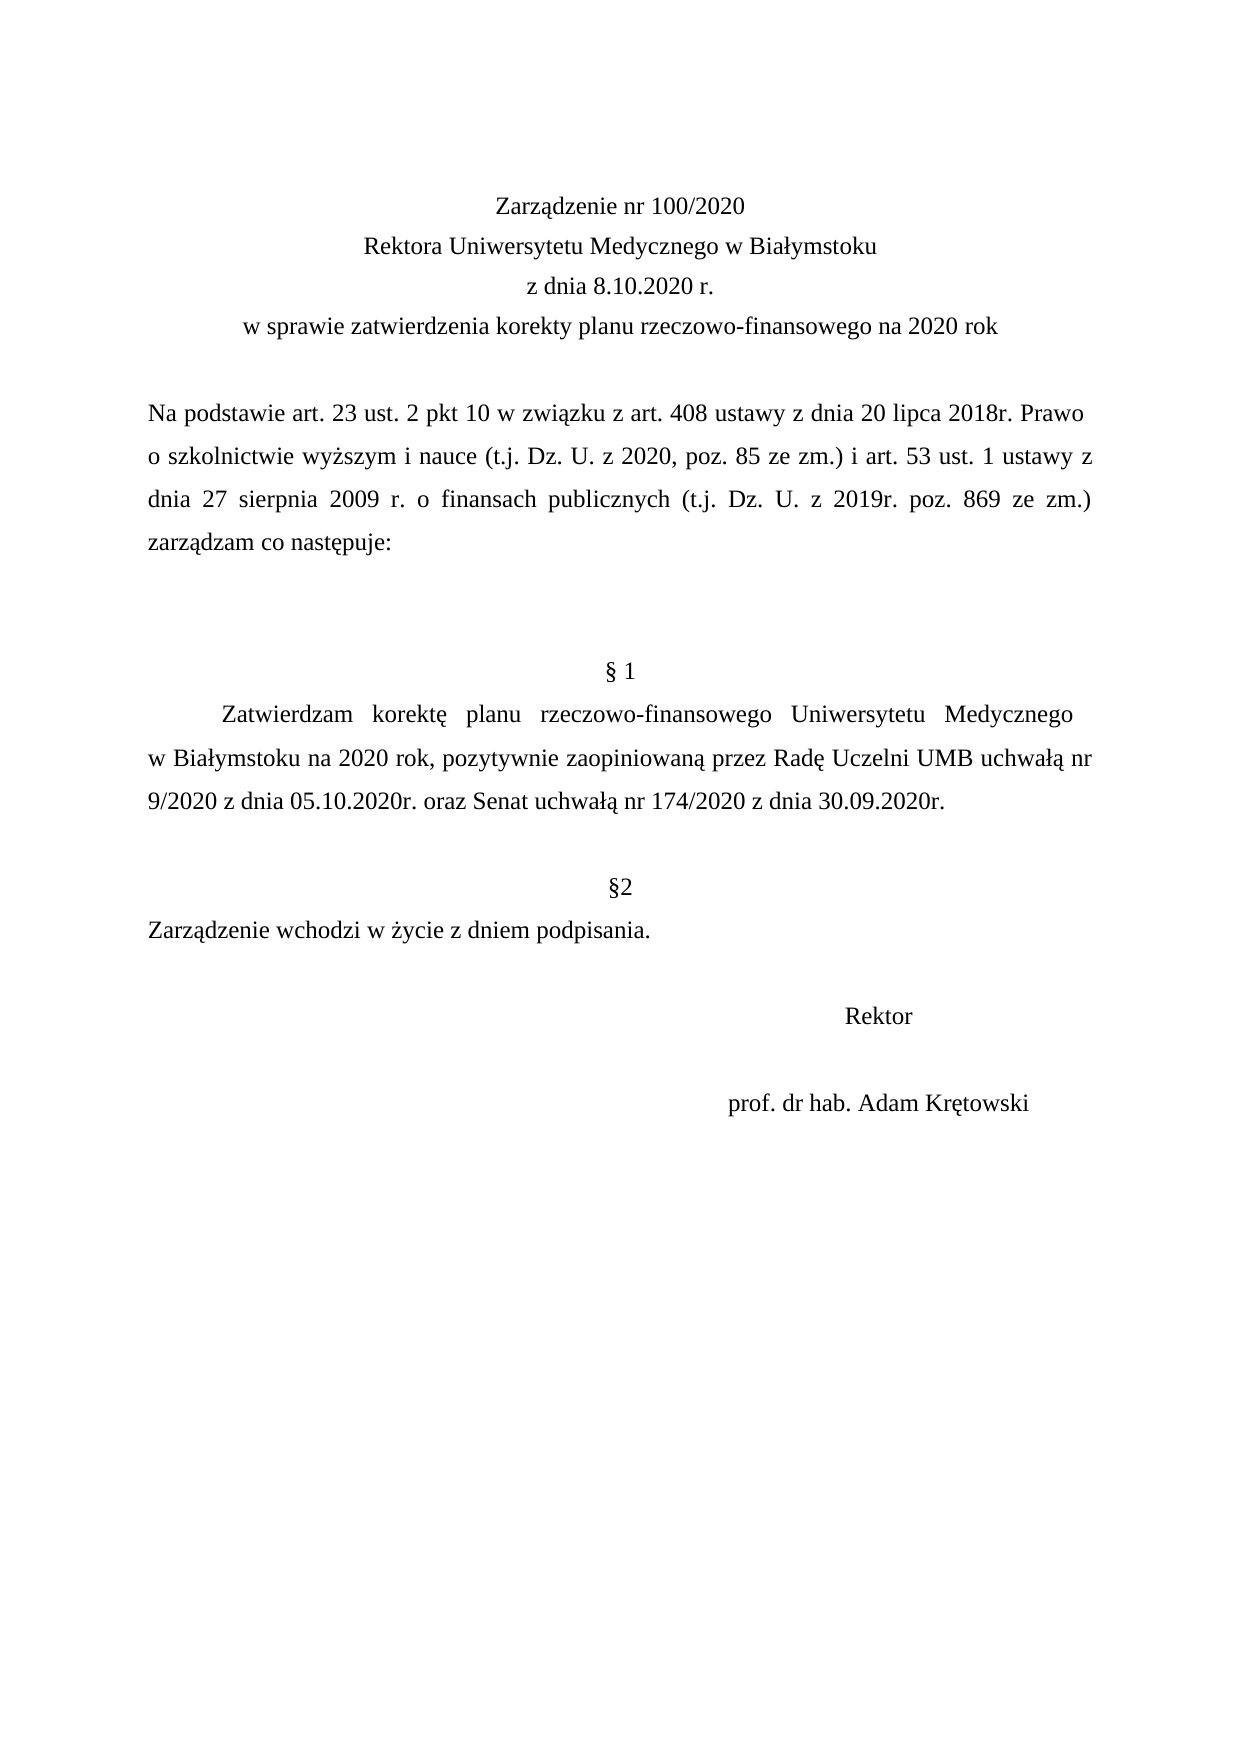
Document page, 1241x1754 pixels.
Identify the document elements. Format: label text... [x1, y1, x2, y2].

text Zatwierdzam korektę planu rzeczowo-finansowego Uniwersytetu Medycznego w Białymstoku na 2020 rok, pozytywnie zaopiniowaną przez Radę Uczelni UMB uchwałą nr 9/2020 z dnia 05.10.2020r. oraz Senat uchwałą nr 174/2020 z dnia 30.09.2020r. [148, 699, 1093, 814]
text Na podstawie art. 23 ust. 2 pkt 10 w związku z art. 408 ustawy z dnia 20 lipca 2018r. Prawo o szkolnictwie wyższym i nauce (t.j. Dz. U. z 2020, poz. 85 ze zm.) i art. 53 ust. 1 ustawy z dnia 27 sierpnia 2009 r. o finansach publicznych (t.j. Dz. U. z 2019r. poz. 869 ze zm.) zarządzam co następuje: [148, 398, 1093, 556]
text Zarządzenie wchodzi w życie z dniem podpisania. [148, 915, 1093, 944]
text w sprawie zatwierdzenia korekty planu rzeczowo-finansowego na 2020 rok [148, 311, 1093, 340]
text § 1 [148, 656, 1093, 685]
text §2 [148, 872, 1093, 901]
text prof. dr hab. Adam Krętowski [664, 1088, 1093, 1116]
title Rektora Uniwersytetu Medycznego w Białymstoku [148, 231, 1093, 260]
title z dnia 8.10.2020 r. [148, 271, 1093, 300]
text Rektor [664, 1001, 1093, 1030]
title Zarządzenie nr 100/2020 [148, 191, 1093, 219]
